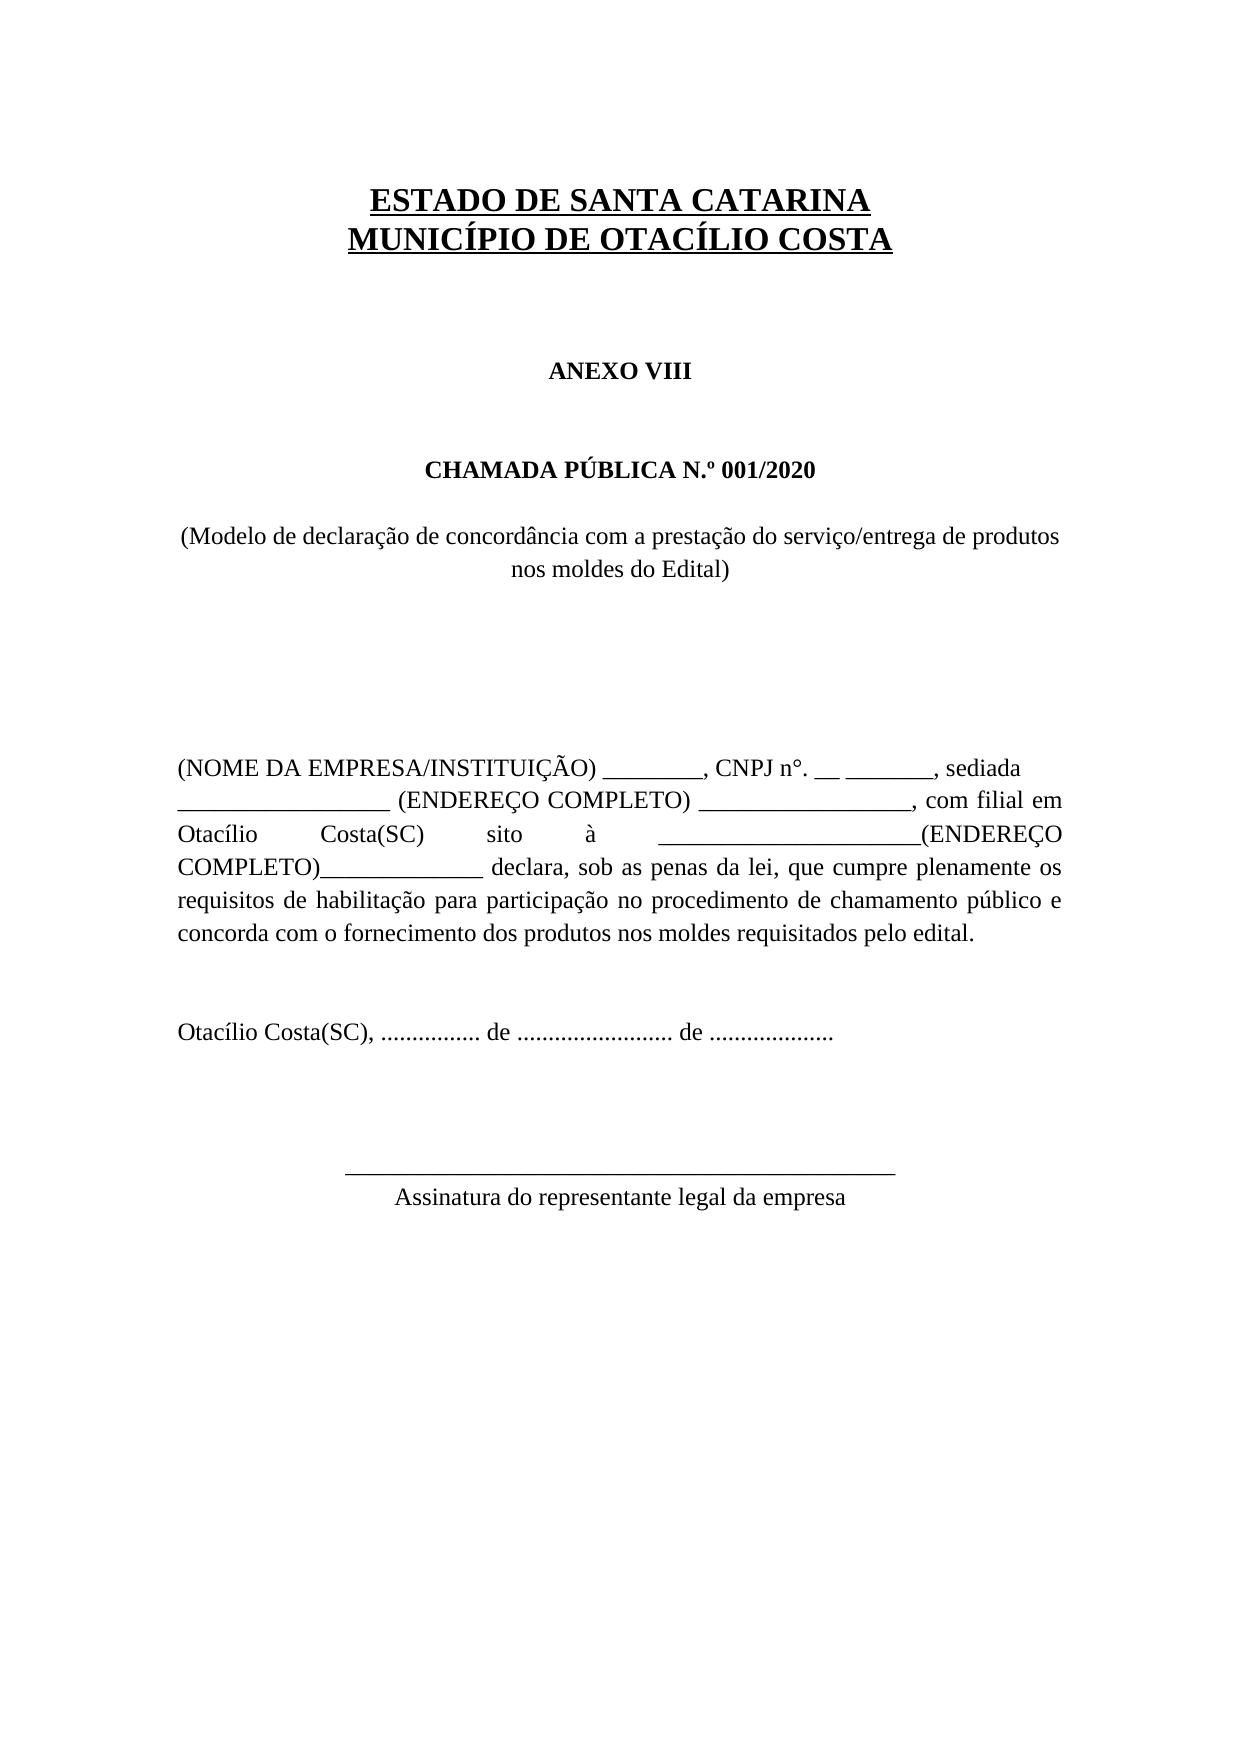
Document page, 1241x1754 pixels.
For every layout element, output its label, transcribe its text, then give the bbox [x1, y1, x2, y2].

text CHAMADA PÚBLICA N.º 001/2020 [177, 455, 1063, 484]
text Assinatura do representante legal da empresa [177, 1182, 1063, 1211]
text ____________________________________________ [177, 1149, 1063, 1178]
text ANEXO VIII [177, 356, 1063, 385]
text (NOME DA EMPRESA/INSTITUIÇÃO) ________, CNPJ n°. __ _______, sediada [177, 753, 1063, 781]
text ESTADO DE SANTA CATARINA [177, 181, 1063, 219]
text MUNICÍPIO DE OTACÍLIO COSTA [177, 219, 1063, 257]
text _________________ (ENDEREÇO COMPLETO) _________________, com filial em Otacílio Costa(SC) sito à _____________________(ENDEREÇO COMPLETO)_____________ declara, sob as penas da lei, que cumpre plenamente os requisitos de habilitação para participação no procedimento de chamamento público e concorda com o fornecimento dos produtos nos moldes requisitados pelo edital. [177, 786, 1063, 946]
text (Modelo de declaração de concordância com a prestação do serviço/entrega de produtos nos moldes do Edital) [177, 521, 1063, 583]
text Otacílio Costa(SC), ................ de ......................... de .................... [177, 1017, 1063, 1046]
